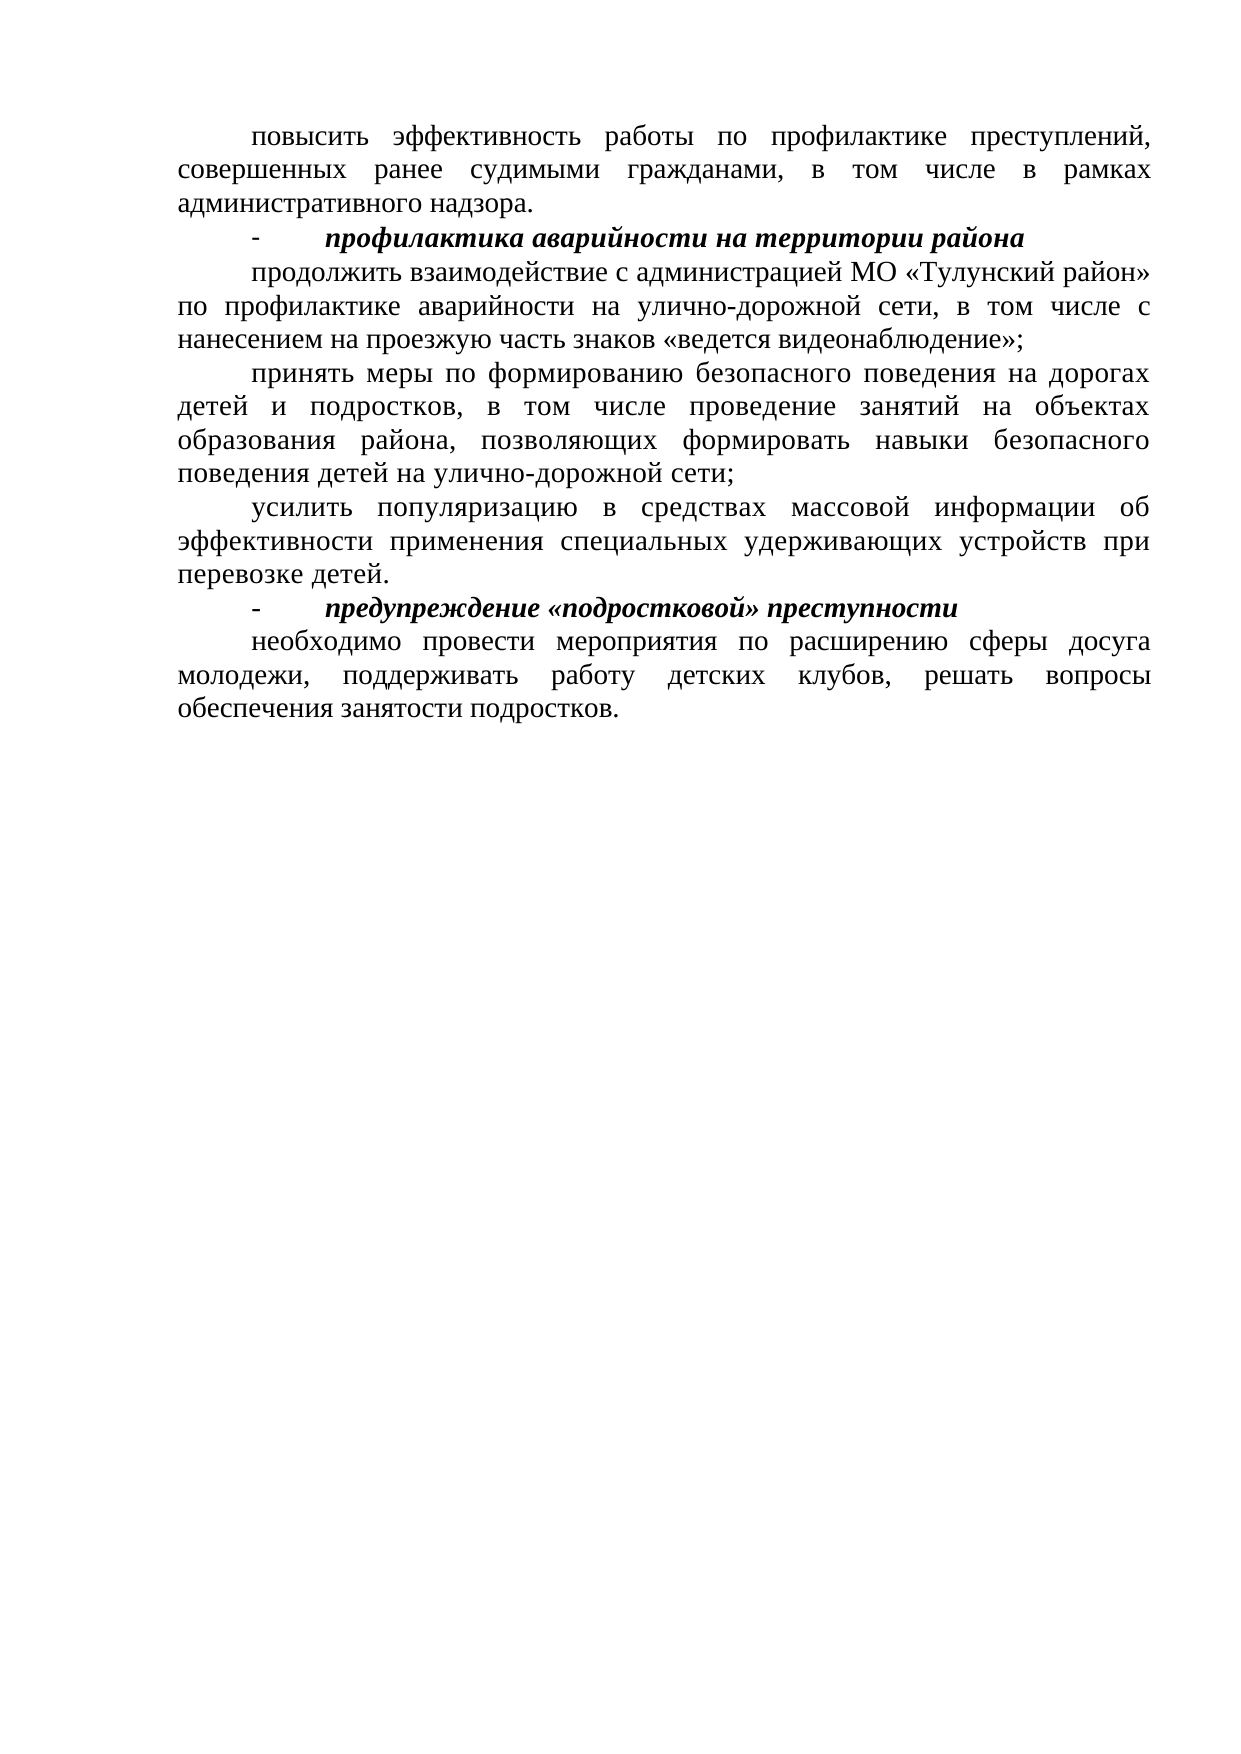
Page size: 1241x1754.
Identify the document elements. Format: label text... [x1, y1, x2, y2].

text повысить эффективность работы по профилактике преступлений, совершенных ранее судимыми гражданами, в том числе в рамках административного надзора. [177, 118, 1152, 219]
text - профилактика аварийности на территории района [177, 219, 1152, 254]
text необходимо провести мероприятия по расширению сферы досуга молодежи, поддерживать работу детских клубов, решать вопросы обеспечения занятости подростков. [177, 623, 1152, 724]
text - предупреждение «подростковой» преступности [177, 590, 1152, 623]
text продолжить взаимодействие с администрацией МО «Тулунский район» по профилактике аварийности на улично-дорожной сети, в том числе с нанесением на проезжую часть знаков «ведется видеонаблюдение»; [177, 254, 1152, 355]
text принять меры по формированию безопасного поведения на дорогах детей и подростков, в том числе проведение занятий на объектах образования района, позволяющих формировать навыки безопасного поведения детей на улично-дорожной сети; [177, 355, 1152, 489]
text усилить популяризацию в средствах массовой информации об эффективности применения специальных удерживающих устройств при перевозке детей. [177, 489, 1152, 590]
